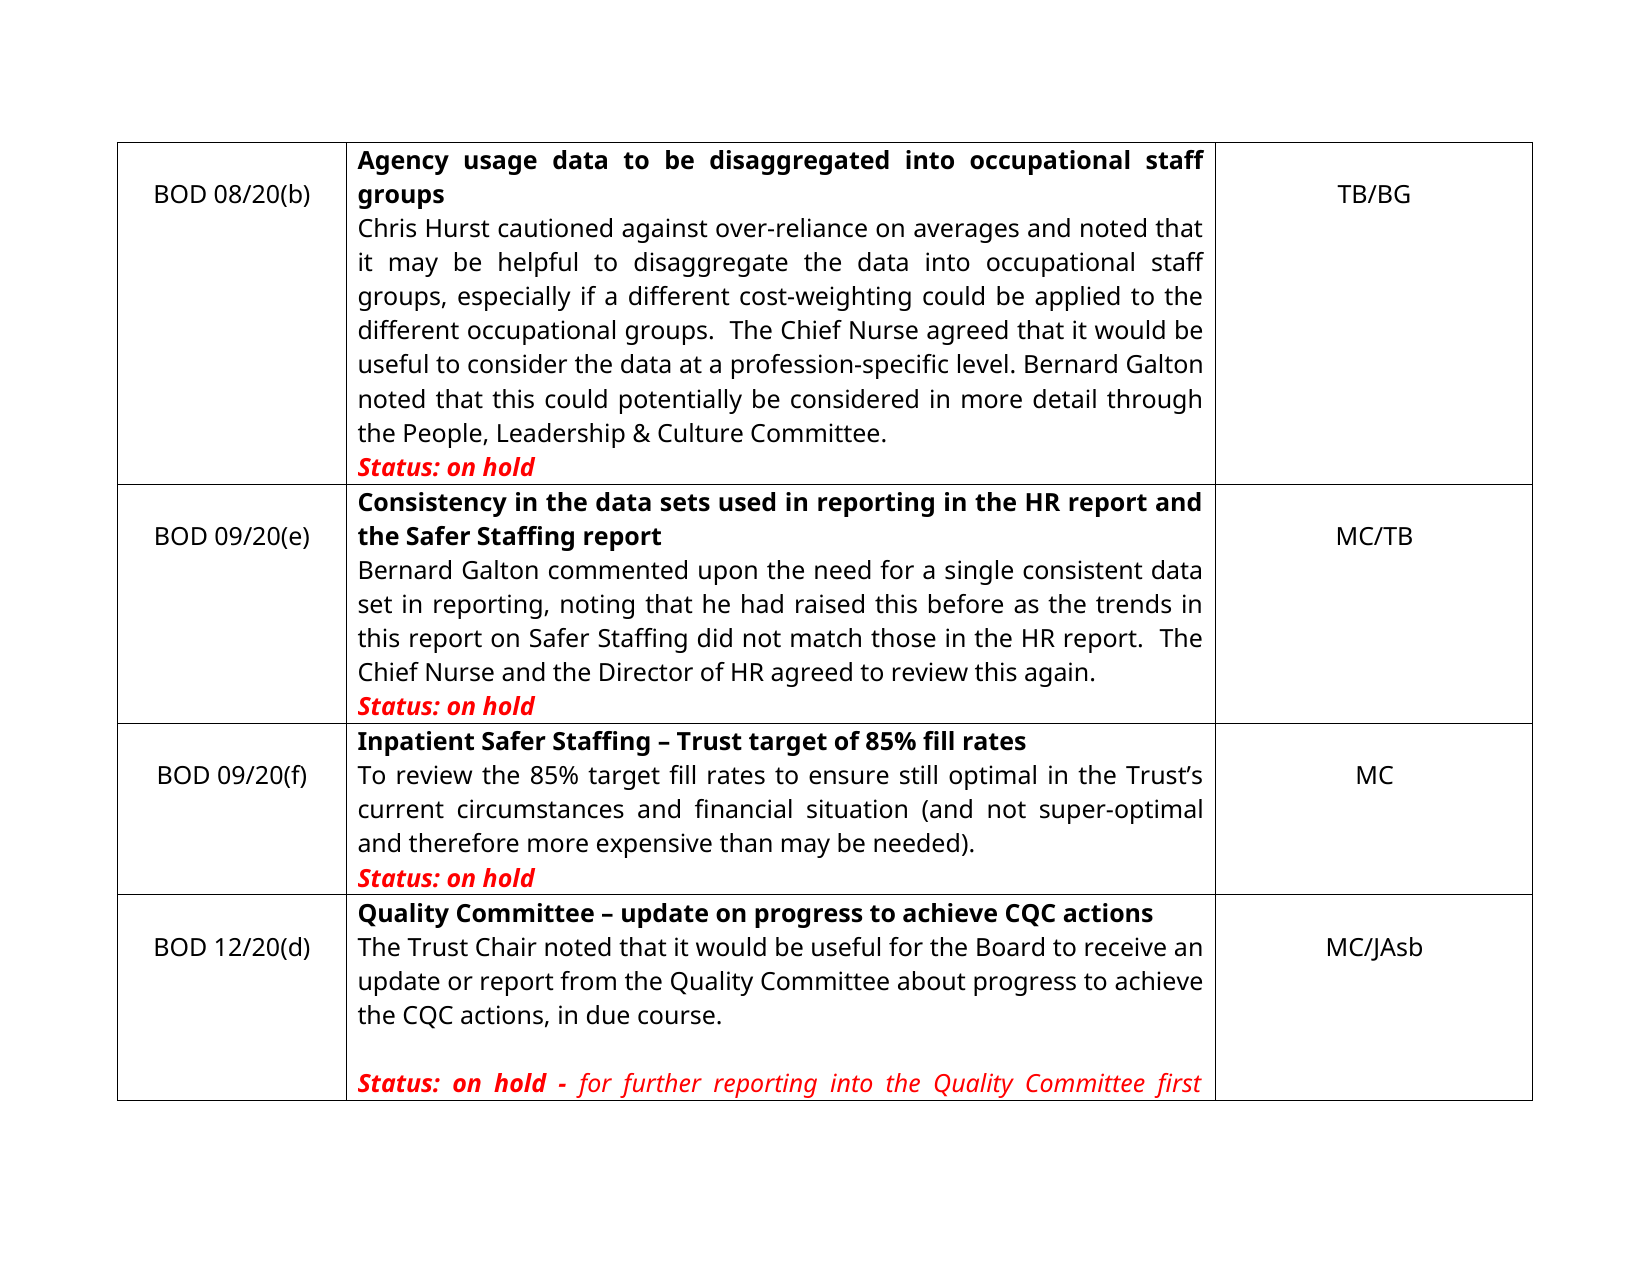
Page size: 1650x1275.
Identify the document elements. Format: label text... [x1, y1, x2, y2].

table_cell Agency usage data to be disaggregated into occupational staff groups Chris Hurst cautioned against over-reliance on averages and noted that it may be helpful to disaggregate the data into occupational staff groups, especially if a different cost-weighting could be applied to the different occupational groups. The Chief Nurse agreed that it would be useful to consider the data at a profession-specific level. Bernard Galton noted that this could potentially be considered in more detail through the People, Leadership & Culture Committee. Status: on hold [347, 143, 1215, 483]
table_cell TB/BG [1216, 143, 1532, 483]
table_cell Inpatient Safer Staffing – Trust target of 85% fill rates To review the 85% target fill rates to ensure still optimal in the Trust’s current circumstances and financial situation (and not super-optimal and therefore more expensive than may be needed). Status: on hold [347, 724, 1215, 894]
table_cell BOD 09/20(e) [118, 485, 346, 723]
table_cell MC/JAsb [1216, 895, 1532, 1100]
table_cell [347, 895, 1215, 1100]
table_cell BOD 08/20(b) [118, 143, 346, 483]
table_cell Consistency in the data sets used in reporting in the HR report and the Safer Staffing report Bernard Galton commented upon the need for a single consistent data set in reporting, noting that he had raised this before as the trends in this report on Safer Staffing did not match those in the HR report. The Chief Nurse and the Director of HR agreed to review this again. Status: on hold [347, 485, 1215, 723]
table_cell MC/TB [1216, 485, 1532, 723]
table_cell BOD 09/20(f) [118, 724, 346, 894]
table_cell BOD 12/20(d) [118, 895, 346, 1100]
table_cell MC [1216, 724, 1532, 894]
